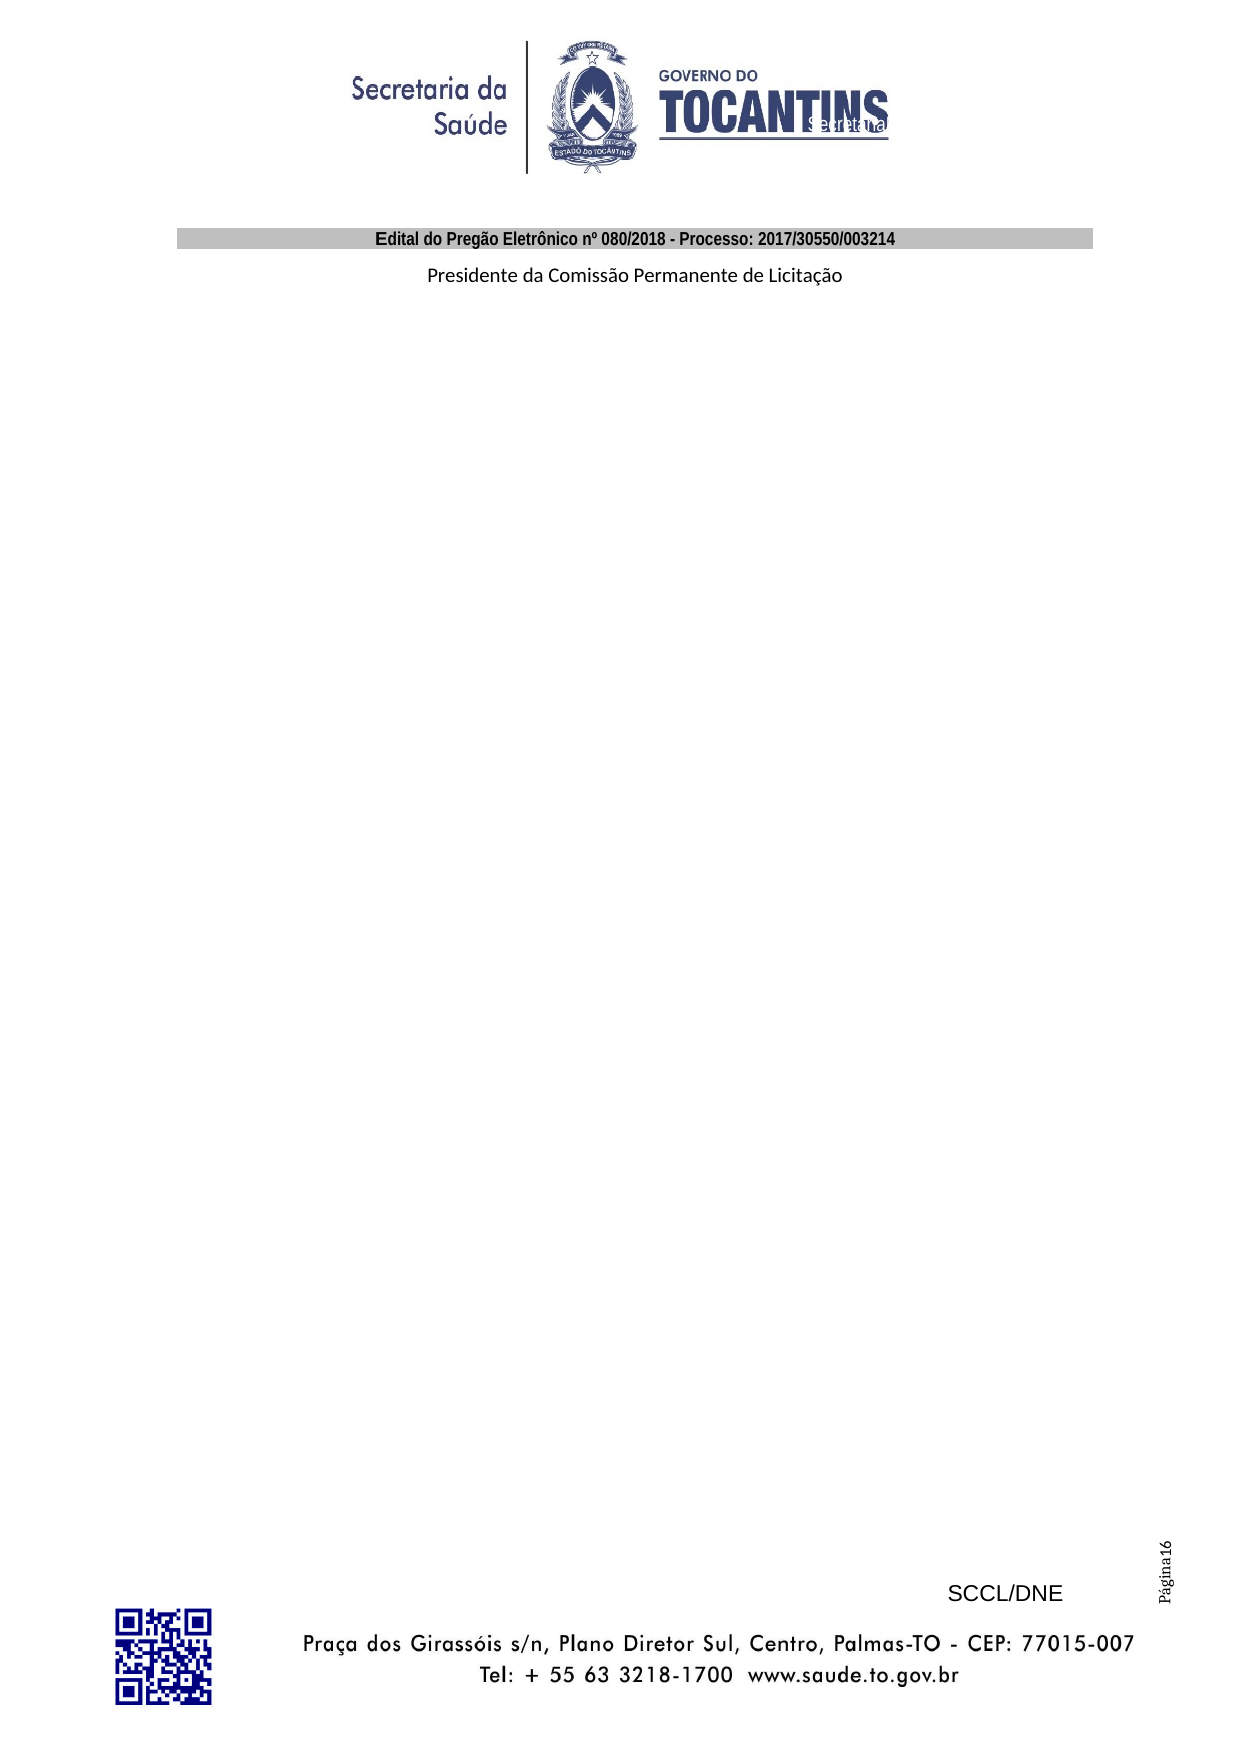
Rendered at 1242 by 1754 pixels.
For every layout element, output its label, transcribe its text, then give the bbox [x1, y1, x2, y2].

picture [111, 1604, 1134, 1709]
picture [0, 0, 1154, 189]
text Presidente da Comissão Permanente de Licitação [177, 262, 1093, 287]
